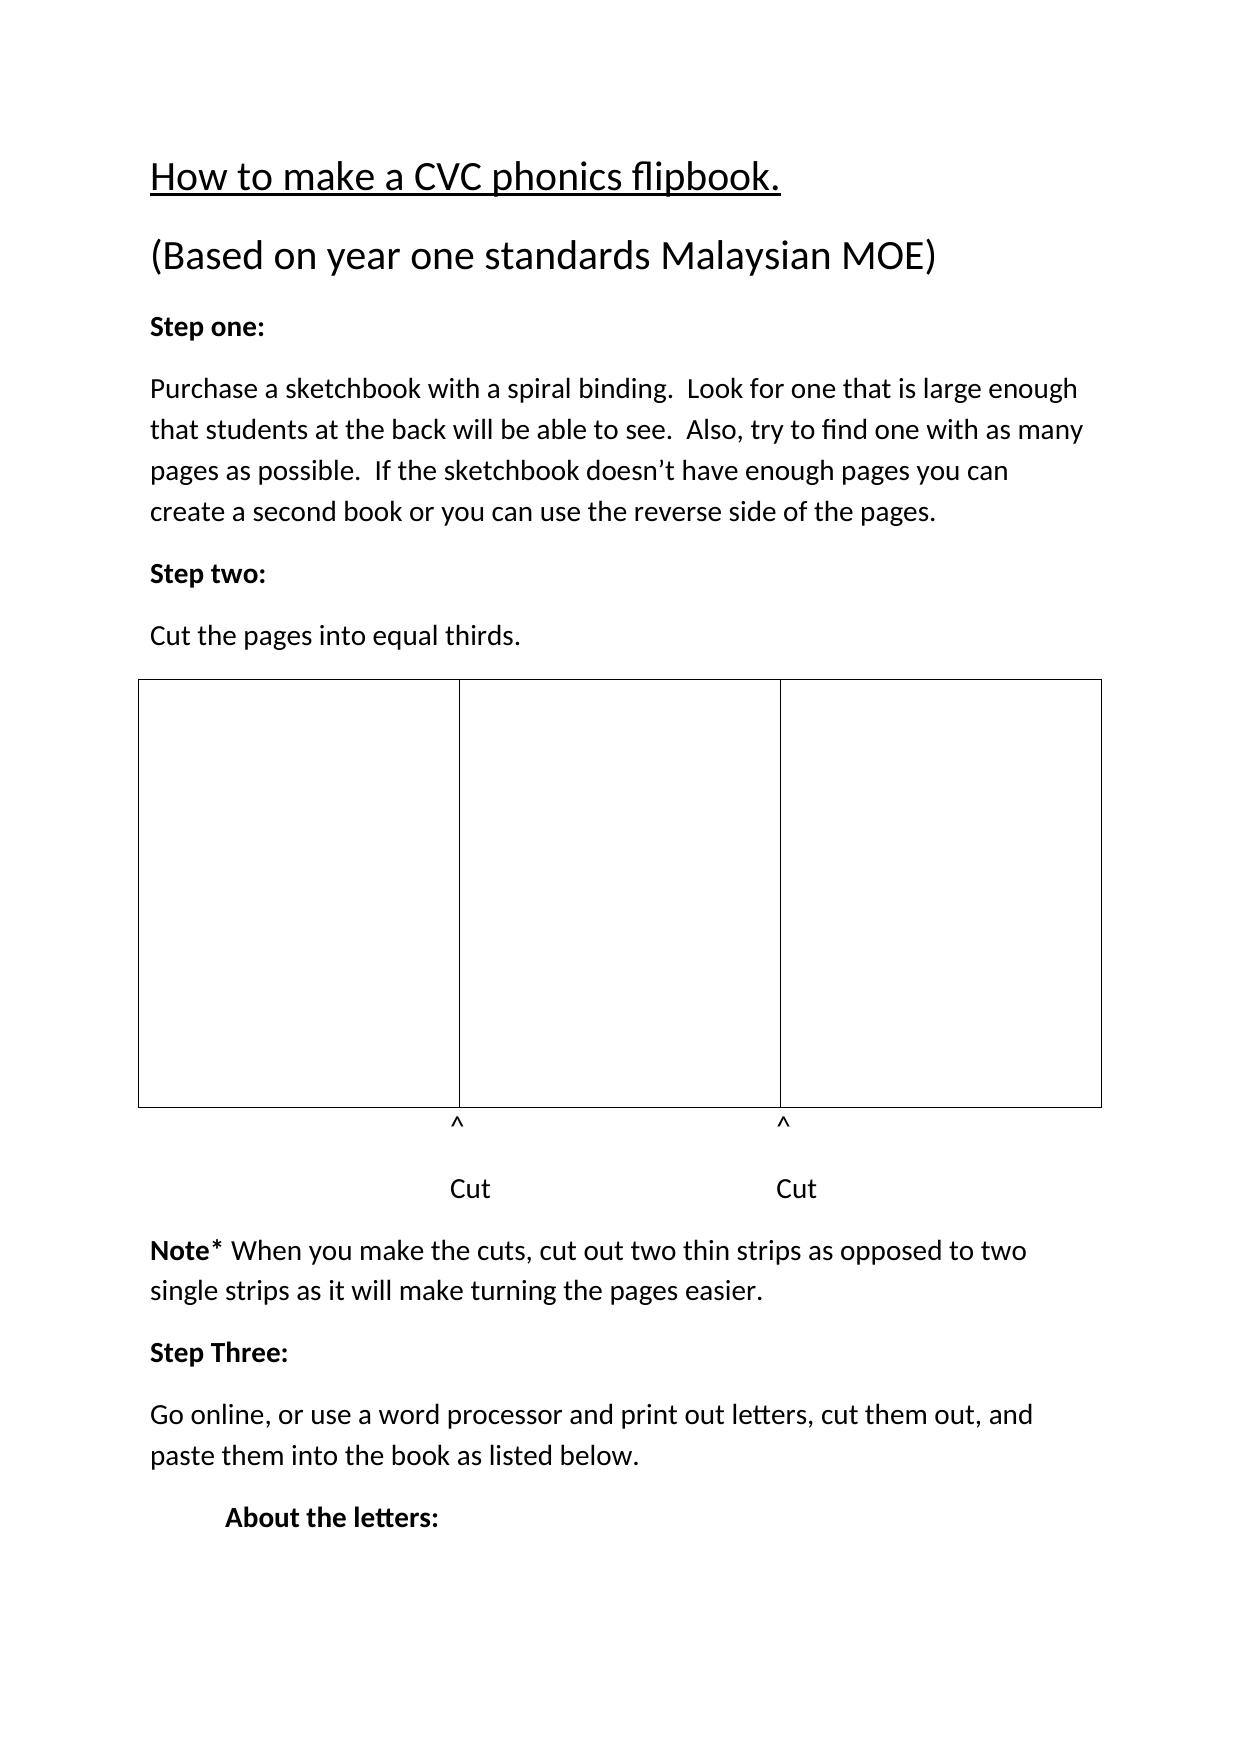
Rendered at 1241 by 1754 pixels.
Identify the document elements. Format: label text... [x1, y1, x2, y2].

table_header [460, 680, 780, 1107]
text (Based on year one standards Malaysian MOE) [150, 229, 1090, 280]
text Step one: [150, 308, 1090, 344]
text About the letters: [150, 1499, 1090, 1534]
text Purchase a sketchbook with a spiral binding. Look for one that is large enough that students at the back will be able to see. Also, try to find one with as many pages as possible. If the sketchbook doesn’t have enough pages you can create a second book or you can use the reverse side of the pages. [150, 370, 1090, 529]
text Cut Cut [150, 1170, 1090, 1205]
text Step Three: [150, 1334, 1090, 1370]
table_header [139, 680, 459, 1107]
text Step two: [150, 555, 1090, 591]
table_header [781, 680, 1101, 1107]
text Cut the pages into equal thirds. [150, 617, 1090, 652]
text ^ ^ [150, 1108, 1090, 1144]
text Go online, or use a word processor and print out letters, cut them out, and paste them into the book as listed below. [150, 1396, 1090, 1473]
text Note* When you make the cuts, cut out two thin strips as opposed to two single strips as it will make turning the pages easier. [150, 1232, 1090, 1308]
text How to make a CVC phonics flipbook. [150, 150, 1090, 201]
